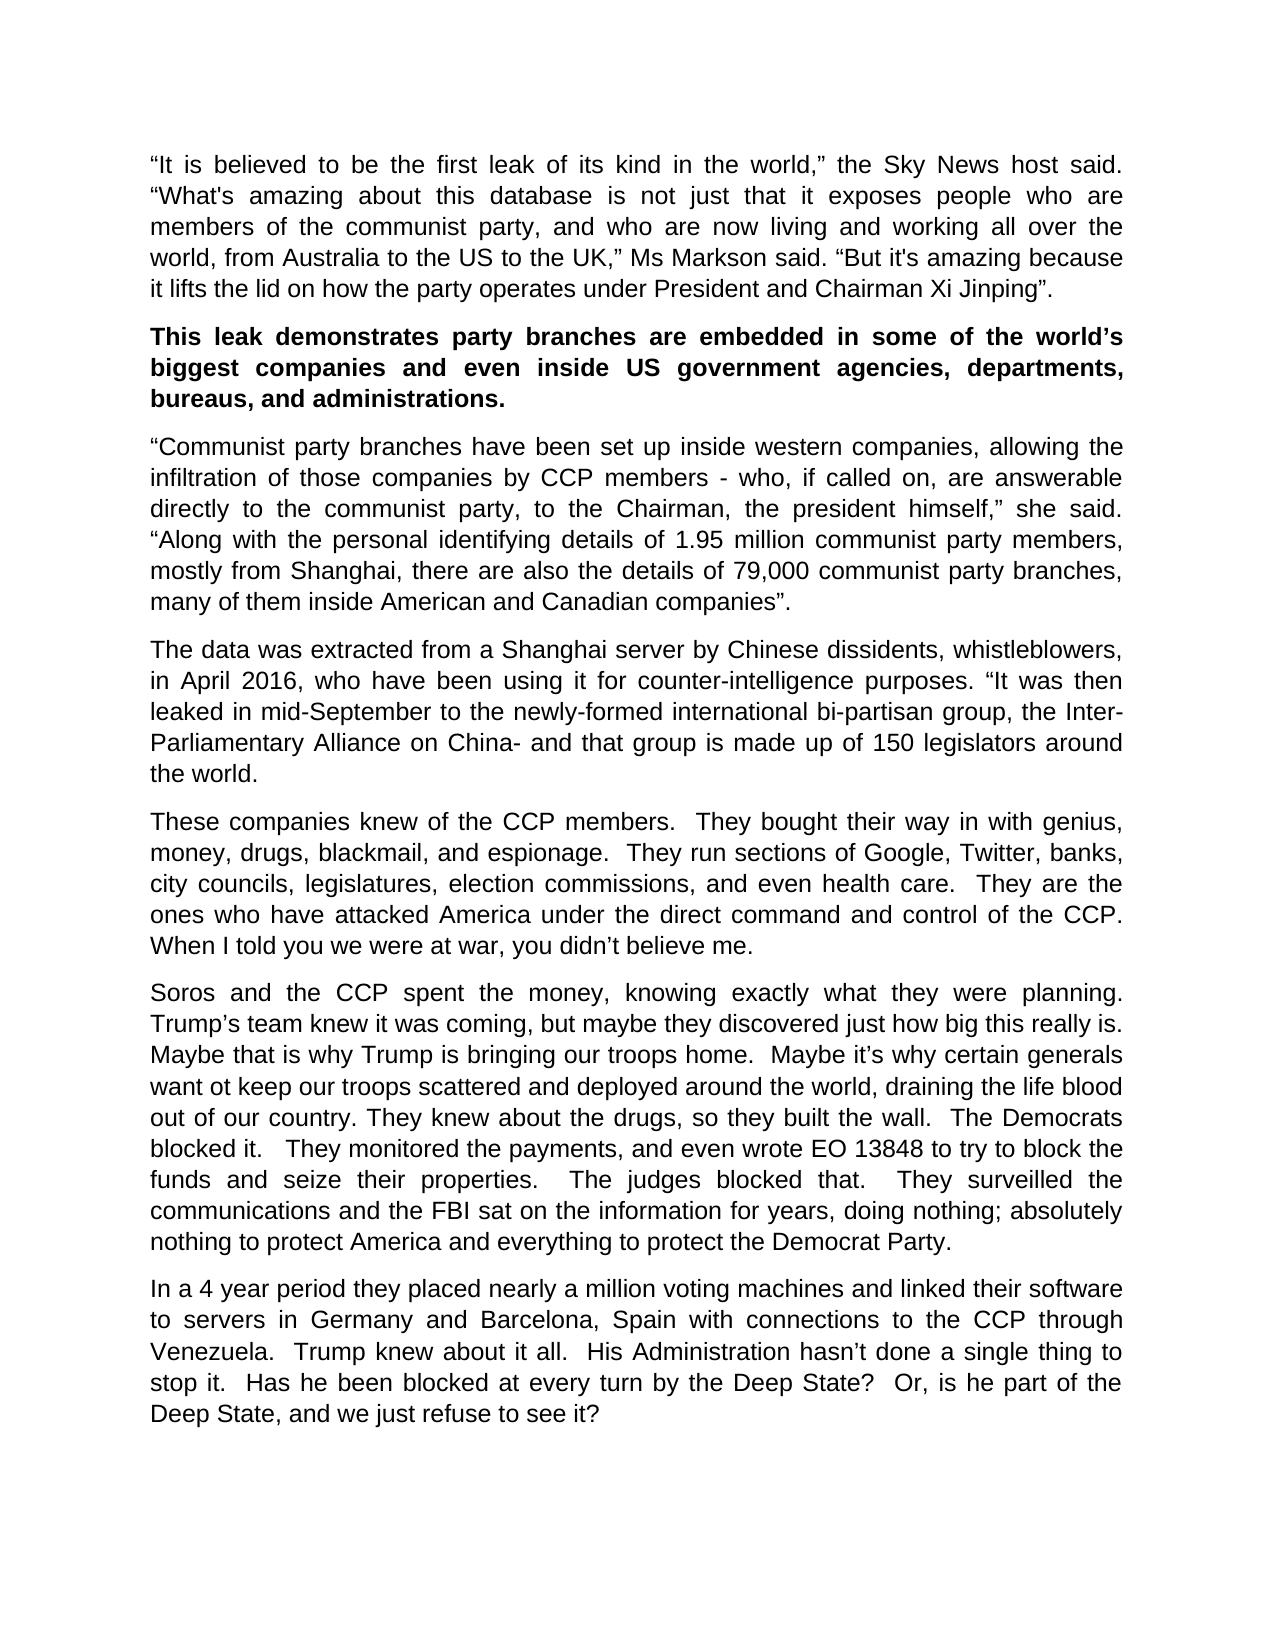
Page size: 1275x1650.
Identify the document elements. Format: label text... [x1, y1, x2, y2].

text “It is believed to be the first leak of its kind in the world,” the Sky News host said. “What's amazing about this database is not just that it exposes people who are members of the communist party, and who are now living and working all over the world, from Australia to the US to the UK,” Ms Markson said. “But it's amazing because it lifts the lid on how the party operates under President and Chairman Xi Jinping”. [150, 150, 1125, 303]
text “Communist party branches have been set up inside western companies, allowing the infiltration of those companies by CCP members - who, if called on, are answerable directly to the communist party, to the Chairman, the president himself,” she said. “Along with the personal identifying details of 1.95 million communist party members, mostly from Shanghai, there are also the details of 79,000 communist party branches, many of them inside American and Canadian companies”. [150, 432, 1125, 616]
text Soros and the CCP spent the money, knowing exactly what they were planning. Trump’s team knew it was coming, but maybe they discovered just how big this really is. Maybe that is why Trump is bringing our troops home. Maybe it’s why certain generals want ot keep our troops scattered and deployed around the world, draining the life blood out of our country. They knew about the drugs, so they built the wall. The Democrats blocked it. They monitored the payments, and even wrote EO 13848 to try to block the funds and seize their properties. The judges blocked that. They surveilled the communications and the FBI sat on the information for years, doing nothing; absolutely nothing to protect America and everything to protect the Democrat Party. [150, 978, 1125, 1255]
text This leak demonstrates party branches are embedded in some of the world’s biggest companies and even inside US government agencies, departments, bureaus, and administrations. [150, 322, 1125, 413]
text These companies knew of the CCP members. They bought their way in with genius, money, drugs, blackmail, and espionage. They run sections of Google, Twitter, banks, city councils, legislatures, election commissions, and even health care. They are the ones who have attacked America under the direct command and control of the CCP. When I told you we were at war, you didn’t believe me. [150, 806, 1125, 959]
text In a 4 year period they placed nearly a million voting machines and linked their software to servers in Germany and Barcelona, Spain with connections to the CCP through Venezuela. Trump knew about it all. His Administration hasn’t done a single thing to stop it. Has he been blocked at every turn by the Deep State? Or, is he part of the Deep State, and we just refuse to see it? [150, 1274, 1125, 1427]
text The data was extracted from a Shanghai server by Chinese dissidents, whistleblowers, in April 2016, who have been using it for counter-intelligence purposes. “It was then leaked in mid-September to the newly-formed international bi-partisan group, the Inter-Parliamentary Alliance on China- and that group is made up of 150 legislators around the world. [150, 634, 1125, 787]
